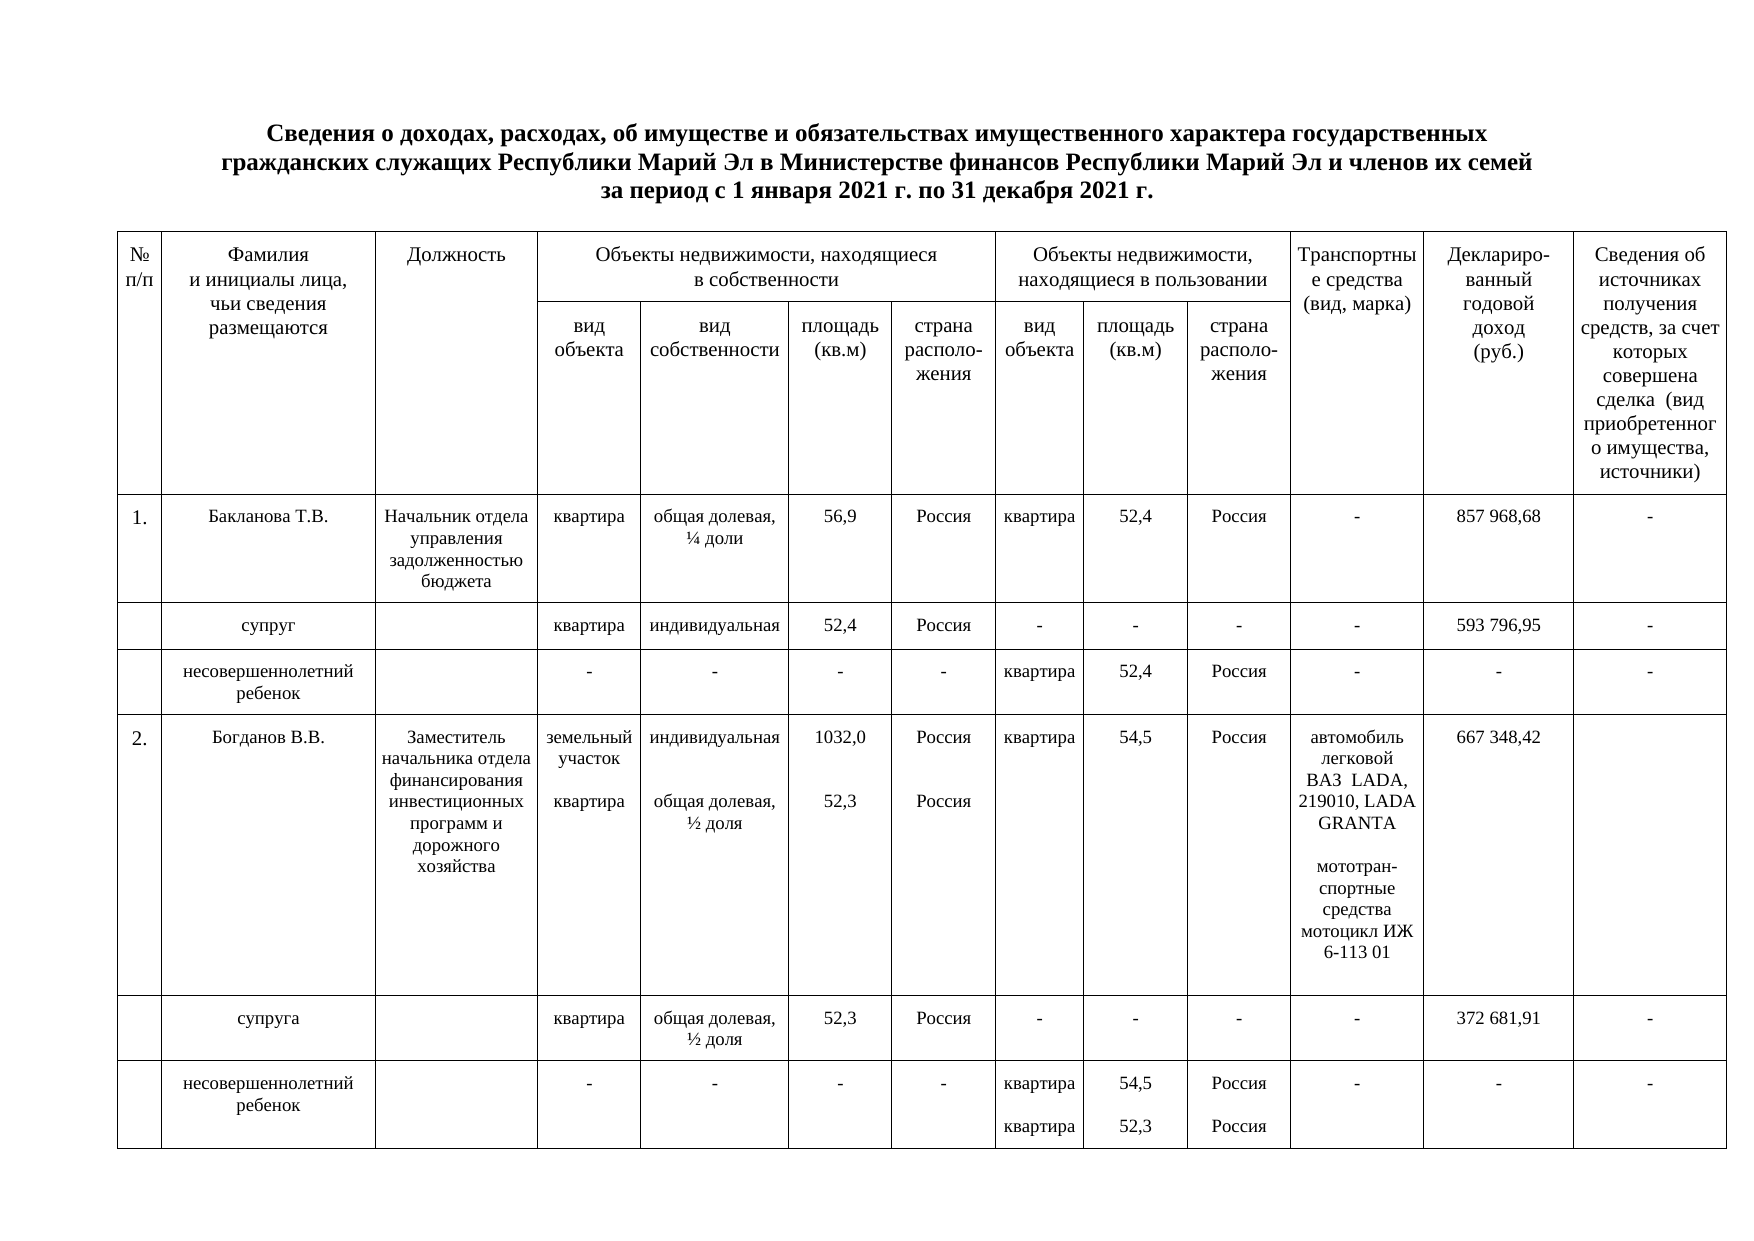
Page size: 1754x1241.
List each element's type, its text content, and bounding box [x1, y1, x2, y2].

table_cell [118, 996, 161, 1060]
table_cell 372 681,91 [1424, 996, 1573, 1060]
table_cell - [1574, 996, 1726, 1060]
table_cell 1032,0 52,3 [789, 715, 891, 995]
table_header Сведения об источниках получения средств, за счет которых совершена сделка (вид приобретенного имущества, источники) [1574, 232, 1726, 494]
table_cell земельный участок квартира [538, 715, 640, 995]
table_cell несовершеннолетний ребенок [162, 1061, 375, 1147]
table_cell индивидуальная общая долевая, ½ доля [641, 715, 788, 995]
table_cell [376, 603, 537, 648]
table_cell Россия Россия [1188, 1061, 1290, 1147]
table_cell квартира [996, 715, 1083, 995]
text гражданских служащих Республики Марий Эл в Министерстве финансов Республики Марий Эл и членов их семей [118, 147, 1636, 176]
table_cell 54,5 [1084, 715, 1187, 995]
table_cell квартира квартира [996, 1061, 1083, 1147]
table_cell Россия [1188, 715, 1290, 995]
table_cell Начальник отдела управления задолженностью бюджета [376, 495, 537, 602]
table_cell страна располо-жения [1188, 302, 1290, 494]
table_cell квартира [538, 603, 640, 648]
table_cell Бакланова Т.В. [162, 495, 375, 602]
table_cell площадь (кв.м) [1084, 302, 1187, 494]
table_cell квартира [996, 650, 1083, 714]
table_header Объекты недвижимости, находящиеся в собственности [538, 232, 995, 301]
table_cell Россия [892, 603, 995, 648]
table_cell общая долевая, ¼ доли [641, 495, 788, 602]
table_header Транспортные средства (вид, марка) [1291, 232, 1423, 494]
table_cell несовершеннолетний ребенок [162, 650, 375, 714]
table_cell 2. [118, 715, 161, 995]
table_cell - [538, 650, 640, 714]
table_cell - [1084, 603, 1187, 648]
table_cell [376, 996, 537, 1060]
table_cell - [1291, 1061, 1423, 1147]
table_cell индивидуальная [641, 603, 788, 648]
table_cell супруг [162, 603, 375, 648]
table_cell [376, 1061, 537, 1147]
table_cell - [641, 1061, 788, 1147]
table_header Деклариро- ванный годовой доход (руб.) [1424, 232, 1573, 494]
table_cell - [892, 1061, 995, 1147]
table_cell супруга [162, 996, 375, 1060]
table_header Фамилия и инициалы лица, чьи сведения размещаются [162, 232, 375, 494]
table_header Должность [376, 232, 537, 494]
table_cell Богданов В.В. [162, 715, 375, 995]
table_cell - [1574, 650, 1726, 714]
table_cell - [1291, 650, 1423, 714]
table_cell - [1084, 996, 1187, 1060]
table_cell - [1424, 650, 1573, 714]
table_cell 1. [118, 495, 161, 602]
table_cell 52,3 [789, 996, 891, 1060]
table_cell - [538, 1061, 640, 1147]
table_cell 52,4 [1084, 495, 1187, 602]
table_cell 667 348,42 [1424, 715, 1573, 995]
table_cell - [996, 603, 1083, 648]
table_cell - [996, 996, 1083, 1060]
table_cell - [1424, 1061, 1573, 1147]
table_cell - [789, 650, 891, 714]
table_cell - [1574, 603, 1726, 648]
table_cell 52,4 [1084, 650, 1187, 714]
table_cell [118, 603, 161, 648]
table_cell вид объекта [538, 302, 640, 494]
table_cell [118, 650, 161, 714]
table_header № п/п [118, 232, 161, 494]
table_cell вид собственности [641, 302, 788, 494]
table_cell квартира [538, 996, 640, 1060]
table_cell Россия [892, 996, 995, 1060]
table_cell Россия Россия [892, 715, 995, 995]
table_cell - [789, 1061, 891, 1147]
table_cell вид объекта [996, 302, 1083, 494]
table_cell 52,4 [789, 603, 891, 648]
table_cell - [1291, 603, 1423, 648]
table_cell - [892, 650, 995, 714]
table_cell 54,5 52,3 [1084, 1061, 1187, 1147]
table_cell квартира [996, 495, 1083, 602]
table_cell - [1291, 996, 1423, 1060]
table_cell [1574, 715, 1726, 995]
table_cell страна располо-жения [892, 302, 995, 494]
table_cell автомобиль легковой ВАЗ LADA, 219010, LADA GRANTA мототран-спортные средства мотоцикл ИЖ 6-113 01 [1291, 715, 1423, 995]
table_cell - [1188, 603, 1290, 648]
table_cell Россия [1188, 495, 1290, 602]
table_cell - [1574, 1061, 1726, 1147]
table_cell [118, 1061, 161, 1147]
table_cell - [1574, 495, 1726, 602]
table_cell Россия [1188, 650, 1290, 714]
text за период с 1 января 2021 г. по 31 декабря 2021 г. [118, 176, 1636, 204]
table_cell - [1291, 495, 1423, 602]
table_cell квартира [538, 495, 640, 602]
table_cell 56,9 [789, 495, 891, 602]
table_cell общая долевая, ½ доля [641, 996, 788, 1060]
table_cell Россия [892, 495, 995, 602]
table_cell площадь (кв.м) [789, 302, 891, 494]
table_cell 593 796,95 [1424, 603, 1573, 648]
table_cell Заместитель начальника отдела финансирования инвестиционных программ и дорожного хозяйства [376, 715, 537, 995]
table_cell - [641, 650, 788, 714]
table_cell - [1188, 996, 1290, 1060]
text Сведения о доходах, расходах, об имуществе и обязательствах имущественного характера государственных [118, 118, 1636, 147]
table_header Объекты недвижимости, находящиеся в пользовании [996, 232, 1290, 301]
table_cell [376, 650, 537, 714]
table_cell 857 968,68 [1424, 495, 1573, 602]
